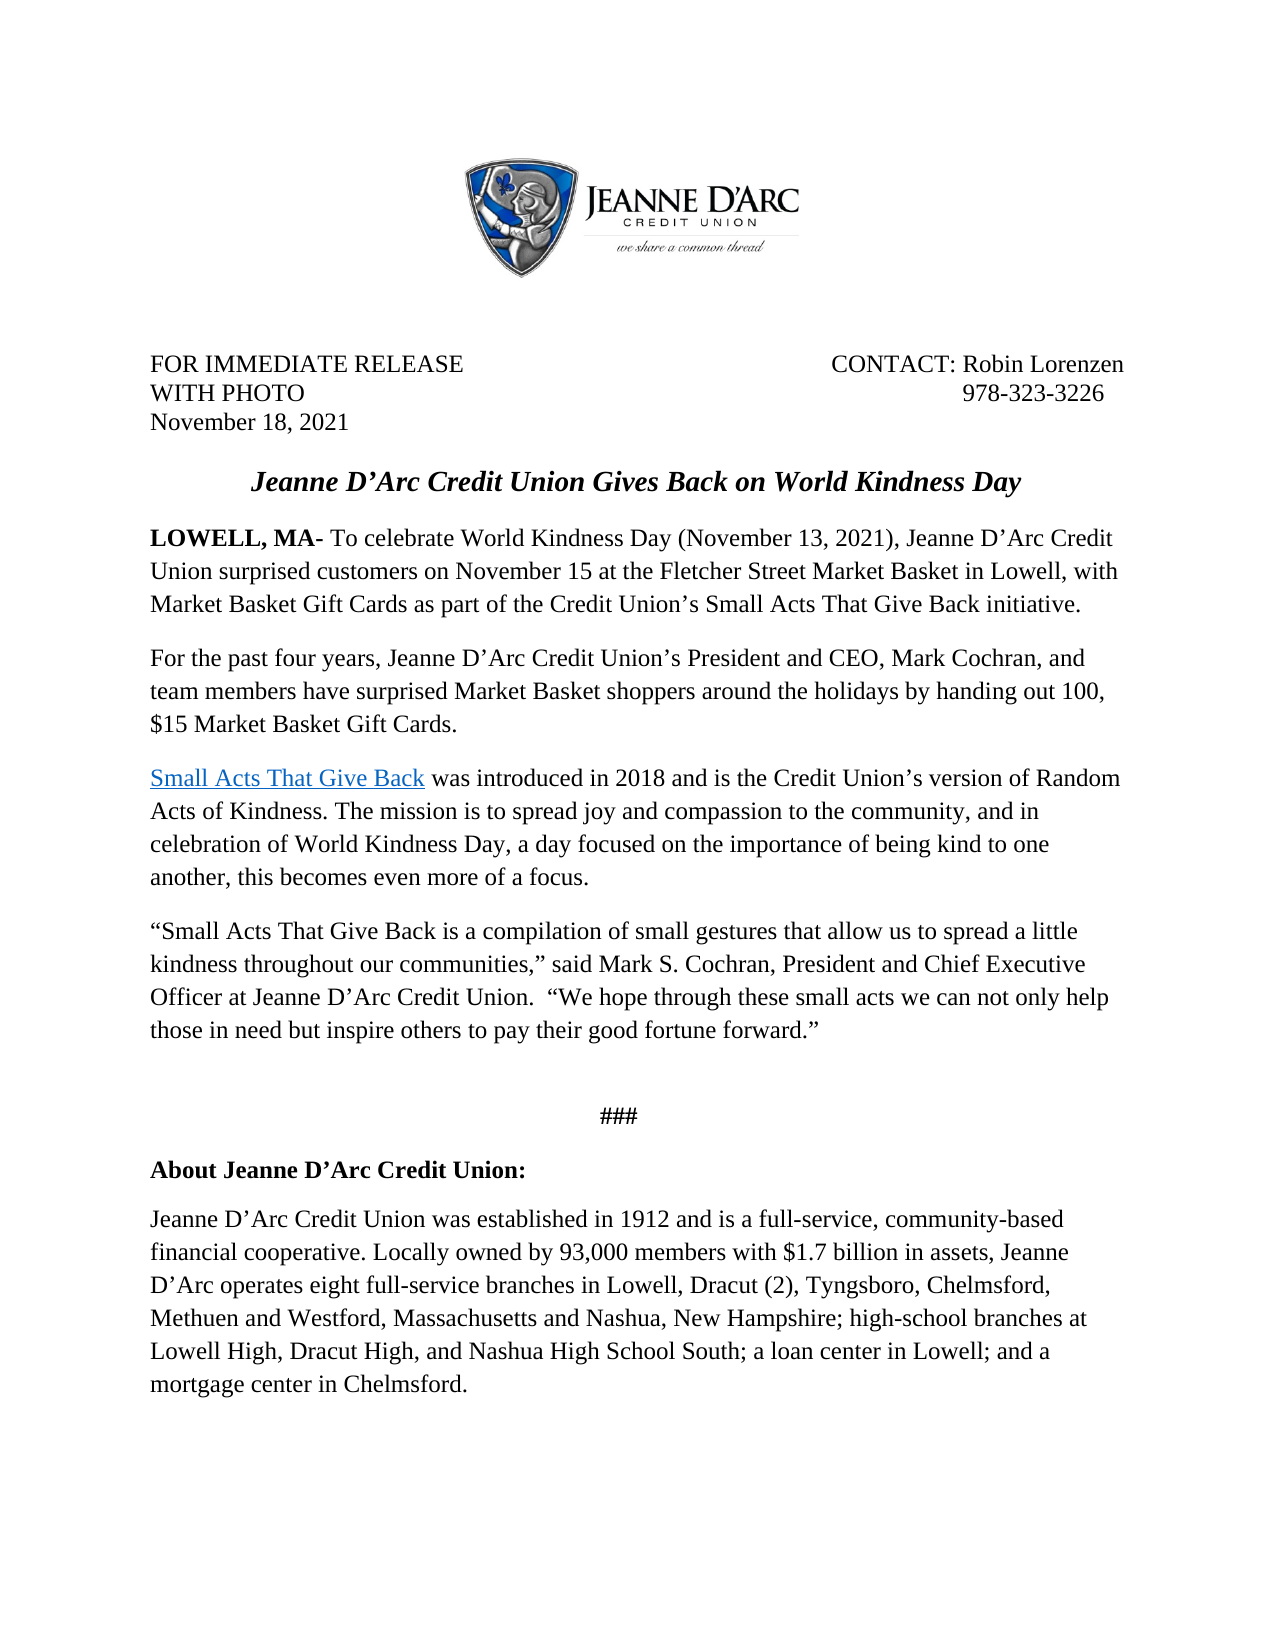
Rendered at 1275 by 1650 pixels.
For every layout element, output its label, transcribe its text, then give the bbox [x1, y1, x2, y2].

text Jeanne D’Arc Credit Union Gives Back on World Kindness Day [150, 464, 1125, 497]
text FOR IMMEDIATE RELEASE CONTACT: Robin Lorenzen [150, 349, 1125, 378]
text About Jeanne D’Arc Credit Union: [150, 1155, 1125, 1183]
text Jeanne D’Arc Credit Union was established in 1912 and is a full-service, community-based financial cooperative. Locally owned by 93,000 members with $1.7 billion in assets, Jeanne D’Arc operates eight full-service branches in Lowell, Dracut (2), Tyngsboro, Chelmsford, Methuen and Westford, Massachusetts and Nashua, New Hampshire; high-school branches at Lowell High, Dracut High, and Nashua High School South; a loan center in Lowell; and a mortgage center in Chelmsford. [150, 1204, 1125, 1398]
picture [450, 150, 811, 296]
text November 18, 2021 [150, 407, 1125, 436]
text “Small Acts That Give Back is a compilation of small gestures that allow us to spread a little kindness throughout our communities,” said Mark S. Cochran, President and Chief Executive Officer at Jeanne D’Arc Credit Union. “We hope through these small acts we can not only help those in need but inspire others to pay their good fortune forward.” [150, 916, 1125, 1076]
text Small Acts That Give Back was introduced in 2018 and is the Credit Union’s version of Random Acts of Kindness. The mission is to spread joy and compassion to the community, and in celebration of World Kindness Day, a day focused on the importance of being kind to one another, this becomes even more of a focus. [150, 763, 1125, 891]
text WITH PHOTO 978-323-3226 [150, 378, 1125, 407]
text ### [525, 1101, 1125, 1129]
text LOWELL, MA- To celebrate World Kindness Day (November 13, 2021), Jeanne D’Arc Credit Union surprised customers on November 15 at the Fletcher Street Market Basket in Lowell, with Market Basket Gift Cards as part of the Credit Union’s Small Acts That Give Back initiative. [150, 523, 1125, 618]
text For the past four years, Jeanne D’Arc Credit Union’s President and CEO, Mark Cochran, and team members have surprised Market Basket shoppers around the holidays by handing out 100, $15 Market Basket Gift Cards. [150, 643, 1125, 738]
